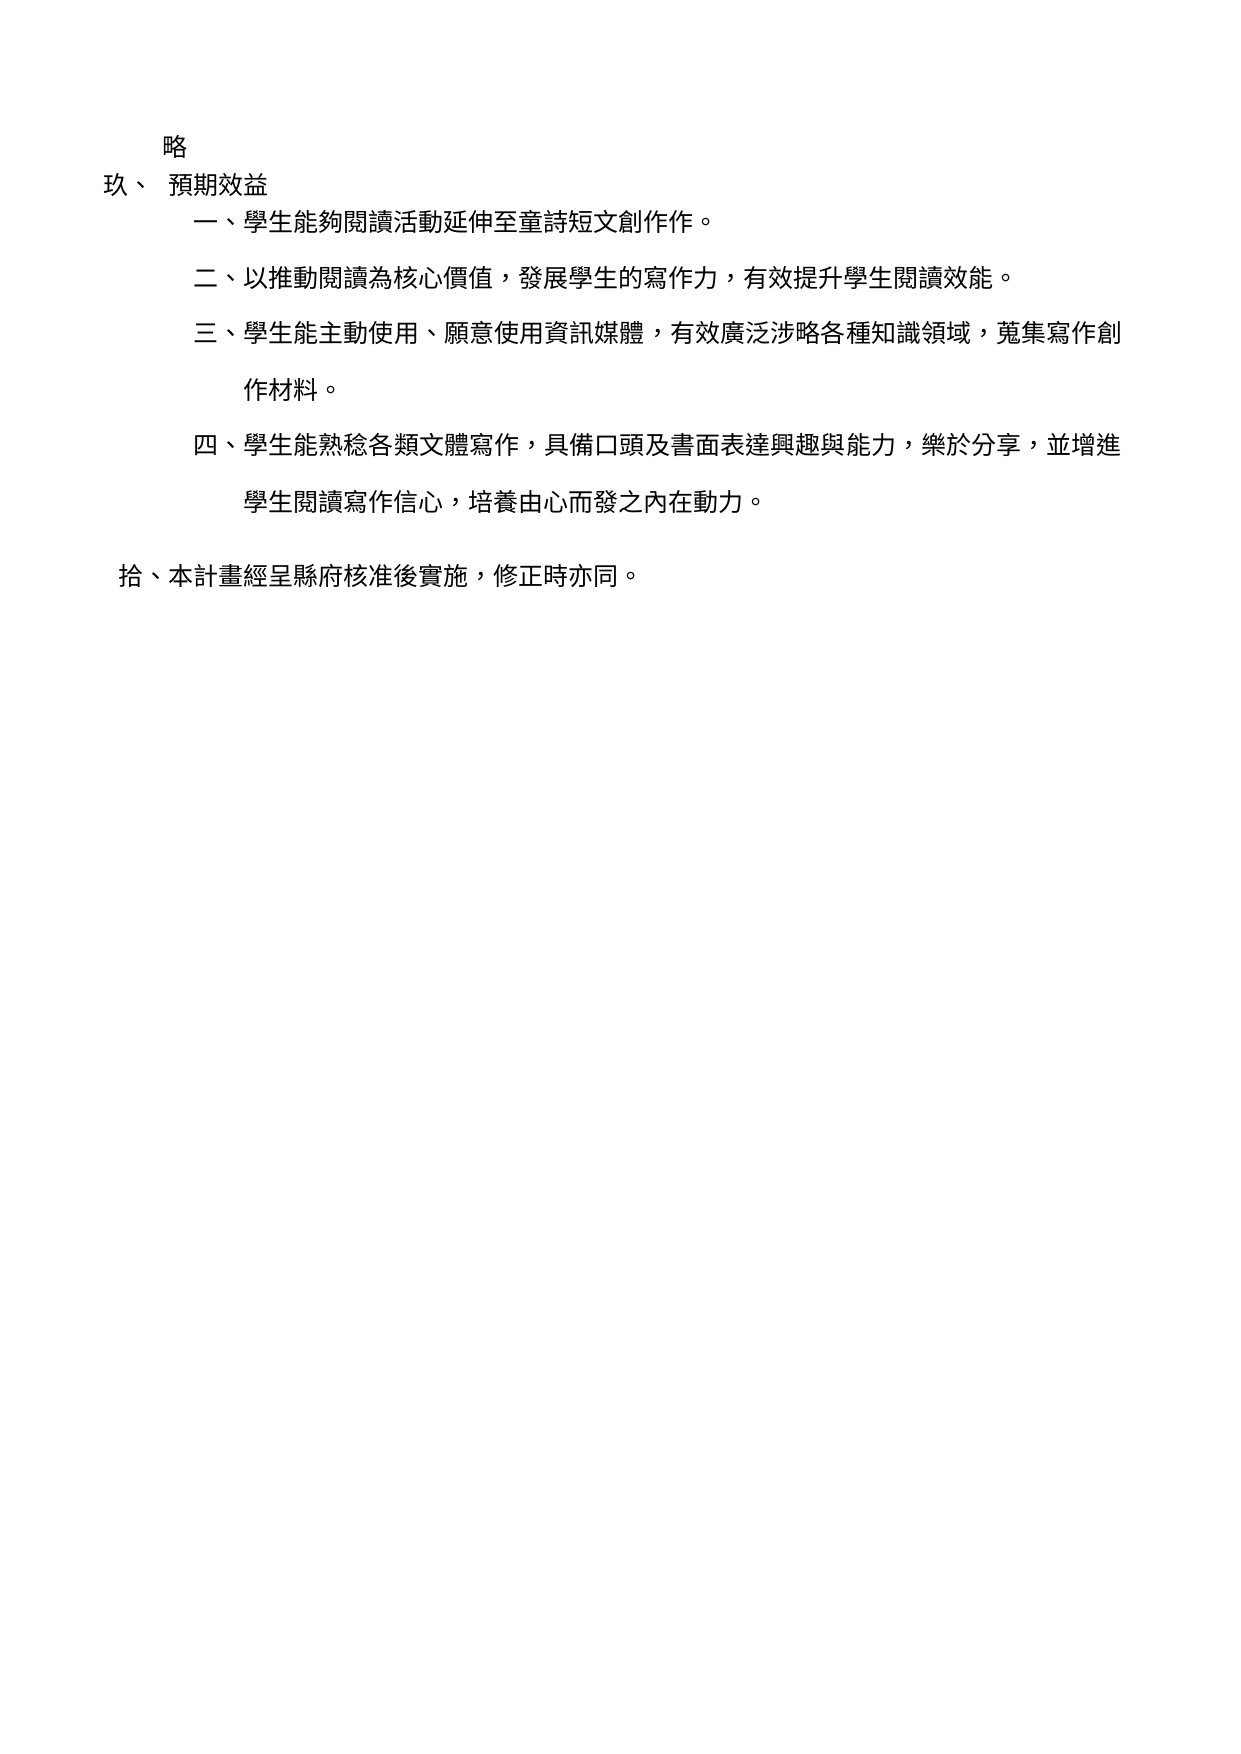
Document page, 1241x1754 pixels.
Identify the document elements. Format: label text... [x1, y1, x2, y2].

list 預期效益 [103, 164, 1122, 202]
list 以推動閱讀為核心價值，發展學生的寫作力，有效提升學生閱讀效能。 [193, 258, 1122, 295]
list 學生能熟稔各類文體寫作，具備口頭及書面表達興趣與能力，樂於分享，並增進學生閱讀寫作信心，培養由心而發之內在動力。 [193, 425, 1122, 519]
text 拾、本計畫經呈縣府核准後實施，修正時亦同。 [118, 556, 1122, 593]
list 學生能主動使用、願意使用資訊媒體，有效廣泛涉略各種知識領域，蒐集寫作創作材料。 [193, 313, 1122, 407]
list 學生能夠閱讀活動延伸至童詩短文創作作。 [193, 202, 1122, 239]
text 略 [162, 127, 1122, 164]
